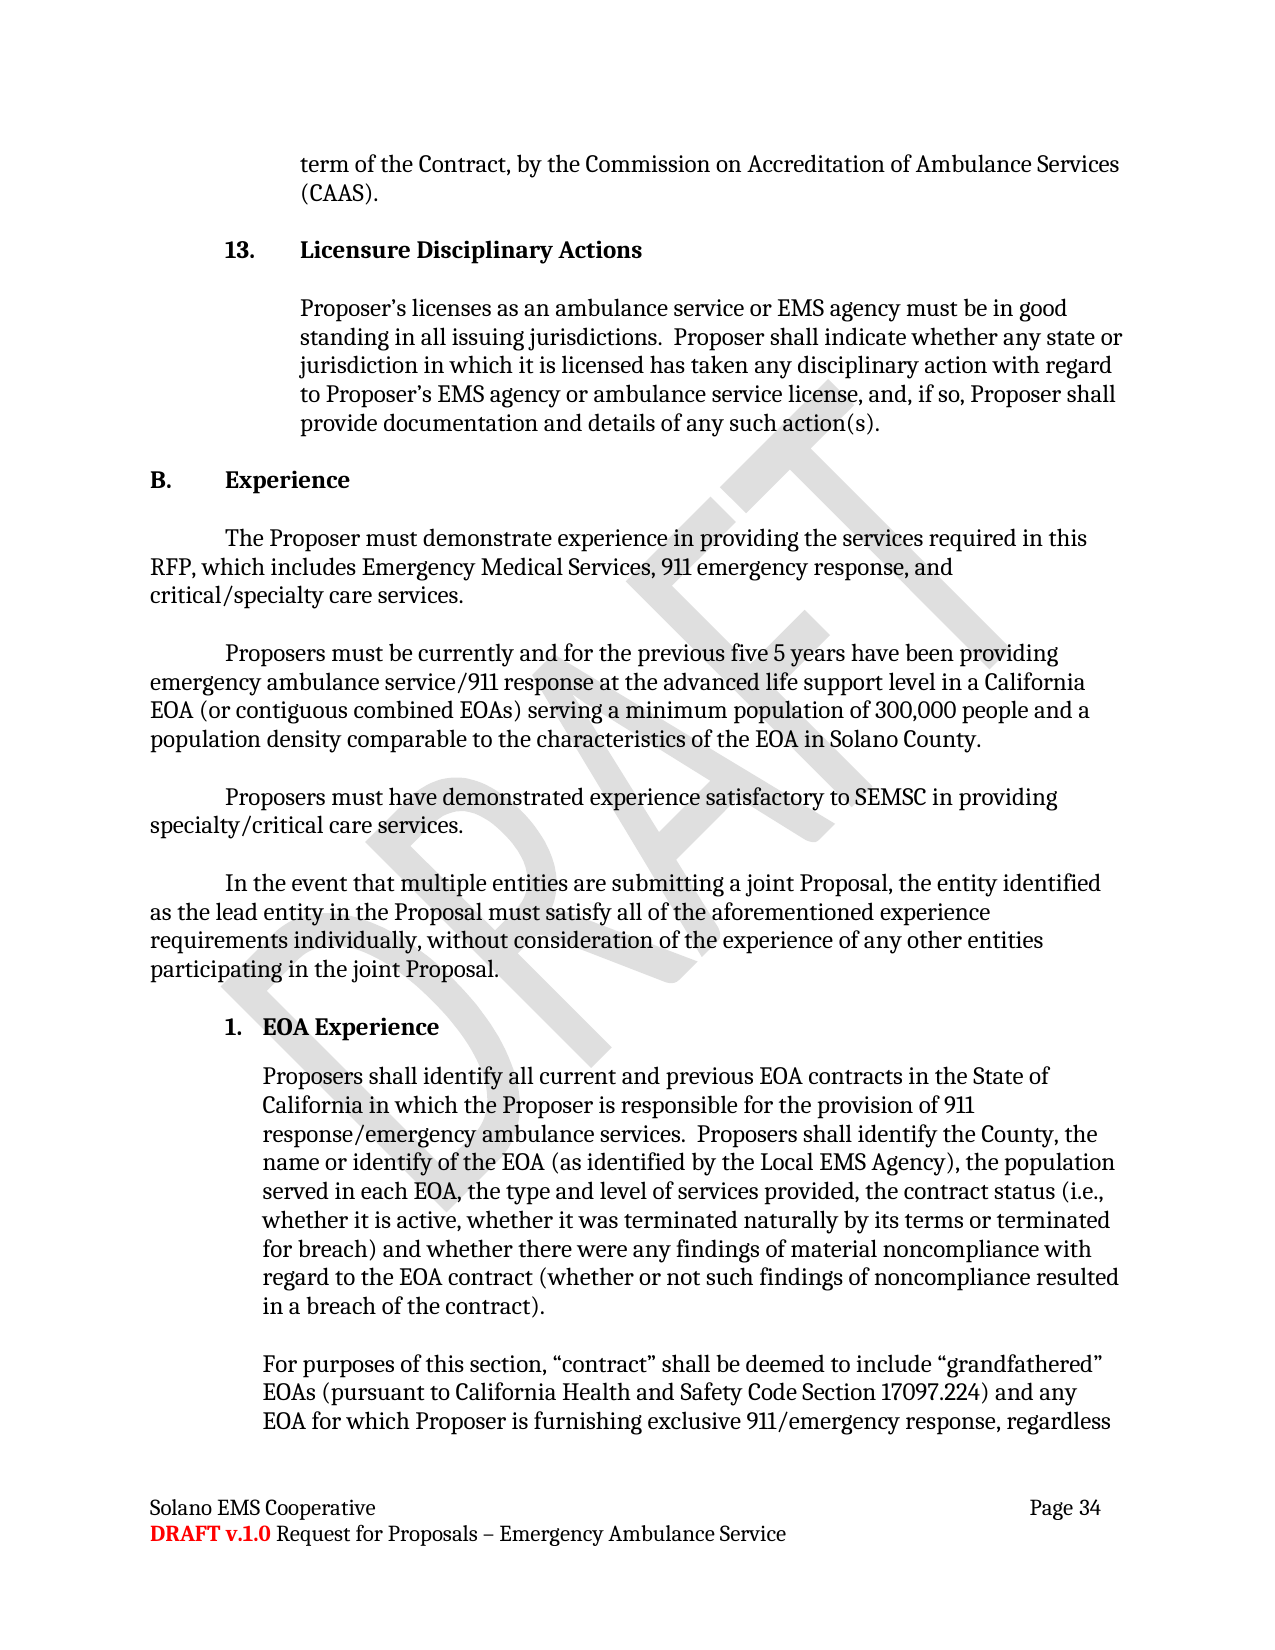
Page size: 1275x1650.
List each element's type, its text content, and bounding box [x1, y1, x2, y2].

text Proposer’s licenses as an ambulance service or EMS agency must be in good standing in all issuing jurisdictions. Proposer shall indicate whether any state or jurisdiction in which it is licensed has taken any disciplinary action with regard to Proposer’s EMS agency or ambulance service license, and, if so, Proposer shall provide documentation and details of any such action(s). [300, 294, 1125, 437]
text Proposers must have demonstrated experience satisfactory to SEMSC in providing specialty/critical care services. [150, 782, 1125, 840]
text 13. Licensure Disciplinary Actions [150, 236, 1125, 265]
text The Proposer must demonstrate experience in providing the services required in this RFP, which includes Emergency Medical Services, 911 emergency response, and critical/specialty care services. [150, 524, 1125, 610]
text Proposers must be currently and for the previous five 5 years have been providing emergency ambulance service/911 response at the advanced life support level in a California EOA (or contiguous combined EOAs) serving a minimum population of 300,000 people and a population density comparable to the characteristics of the EOA in Solano County. [150, 639, 1125, 754]
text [262, 1349, 1125, 1436]
list EOA Experience [225, 1012, 1125, 1041]
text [300, 150, 1125, 207]
text In the event that multiple entities are submitting a joint Proposal, the entity identified as the lead entity in the Proposal must satisfy all of the aforementioned experience requirements individually, without consideration of the experience of any other entities participating in the joint Proposal. [150, 869, 1125, 984]
text B. Experience [150, 466, 1125, 495]
text Proposers shall identify all current and previous EOA contracts in the State of California in which the Proposer is responsible for the provision of 911 response/emergency ambulance services. Proposers shall identify the County, the name or identify of the EOA (as identified by the Local EMS Agency), the population served in each EOA, the type and level of services provided, the contract status (i.e., whether it is active, whether it was terminated naturally by its terms or terminated for breach) and whether there were any findings of material noncompliance with regard to the EOA contract (whether or not such findings of noncompliance resulted in a breach of the contract). [262, 1062, 1125, 1321]
